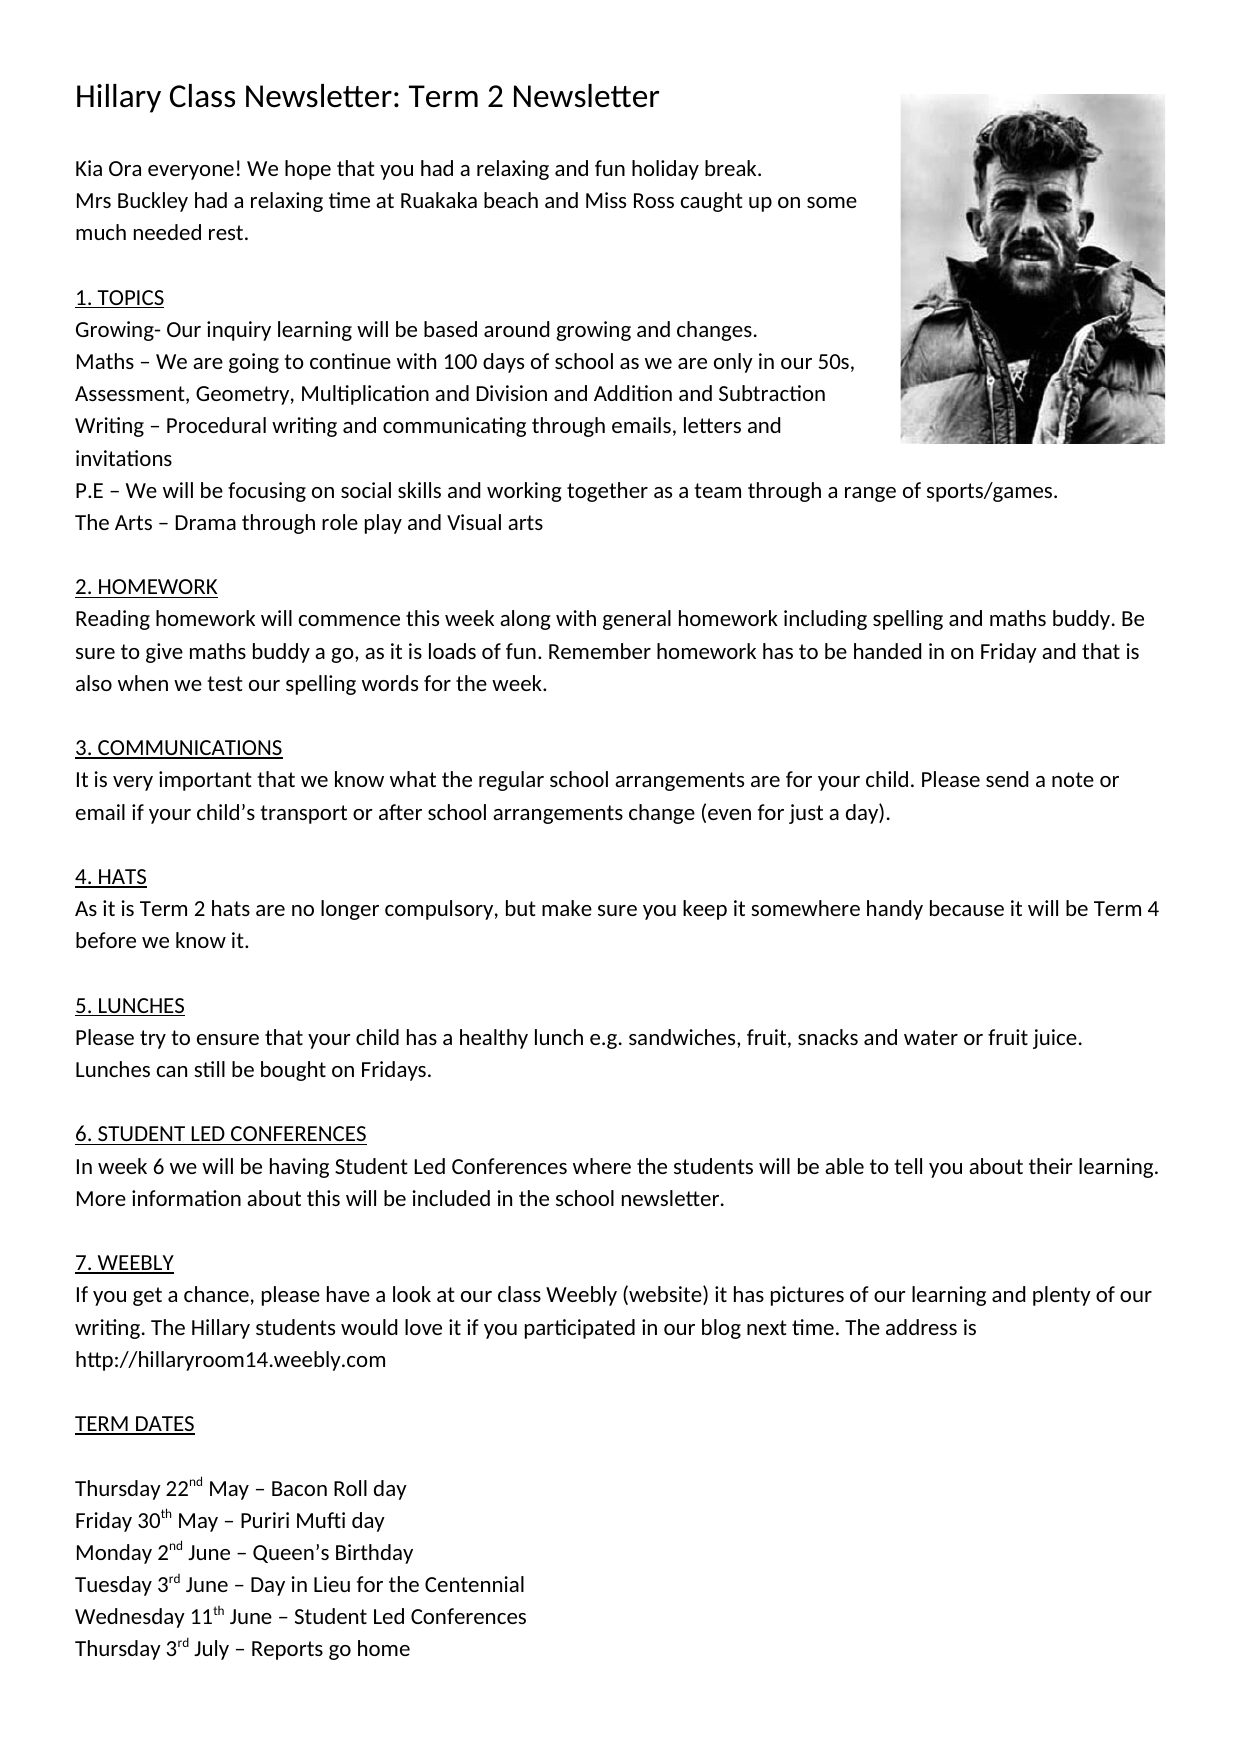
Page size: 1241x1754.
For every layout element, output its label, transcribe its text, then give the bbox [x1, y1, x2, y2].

text 4. HATS [75, 862, 1165, 890]
text Please try to ensure that your child has a healthy lunch e.g. sandwiches, fruit, snacks and water or fruit juice. Lunches can still be bought on Fridays. [75, 1023, 1165, 1083]
text Mrs Buckley had a relaxing time at Ruakaka beach and Miss Ross caught up on some much needed rest. [75, 186, 1165, 246]
text 1. TOPICS [75, 283, 1165, 311]
text 3. COMMUNICATIONS [75, 733, 1165, 761]
text Friday 30th May – Puriri Mufti day [75, 1506, 1165, 1534]
text If you get a chance, please have a look at our class Weebly (website) it has pictures of our learning and plenty of our writing. The Hillary students would love it if you participated in our blog next time. The address is http://hillaryroom14.weebly.com [75, 1281, 1165, 1373]
text In week 6 we will be having Student Led Conferences where the students will be able to tell you about their learning. More information about this will be included in the school newsletter. [75, 1152, 1165, 1212]
text 2. HOMEWORK [75, 572, 1165, 600]
text 6. STUDENT LED CONFERENCES [75, 1119, 1165, 1148]
text Growing- Our inquiry learning will be based around growing and changes. [75, 315, 1165, 343]
text As it is Term 2 hats are no longer compulsory, but make sure you keep it somewhere handy because it will be Term 4 before we know it. [75, 894, 1165, 954]
text Monday 2nd June – Queen’s Birthday [75, 1538, 1165, 1566]
text P.E – We will be focusing on social skills and working together as a team through a range of sports/games. [75, 476, 1165, 504]
text Wednesday 11th June – Student Led Conferences [75, 1602, 1165, 1630]
text TERM DATES [75, 1409, 1165, 1437]
text It is very important that we know what the regular school arrangements are for your child. Please send a note or email if your child’s transport or after school arrangements change (even for just a day). [75, 766, 1165, 826]
text Maths – We are going to continue with 100 days of school as we are only in our 50s, Assessment, Geometry, Multiplication and Division and Addition and Subtraction [75, 347, 1165, 407]
text 7. WEEBLY [75, 1248, 1165, 1276]
text Writing – Procedural writing and communicating through emails, letters and invitations [75, 411, 1165, 472]
picture [900, 94, 1166, 444]
text Tuesday 3rd June – Day in Lieu for the Centennial [75, 1570, 1165, 1598]
text 5. LUNCHES [75, 991, 1165, 1019]
text Thursday 22nd May – Bacon Roll day [75, 1474, 1165, 1502]
text Thursday 3rd July – Reports go home [75, 1634, 1165, 1663]
text Kia Ora everyone! We hope that you had a relaxing and fun holiday break. [75, 154, 1165, 182]
text The Arts – Drama through role play and Visual arts [75, 508, 1165, 536]
text Hillary Class Newsletter: Term 2 Newsletter [75, 75, 1165, 116]
text Reading homework will commence this week along with general homework including spelling and maths buddy. Be sure to give maths buddy a go, as it is loads of fun. Remember homework has to be handed in on Friday and that is also when we test our spelling words for the week. [75, 604, 1165, 697]
